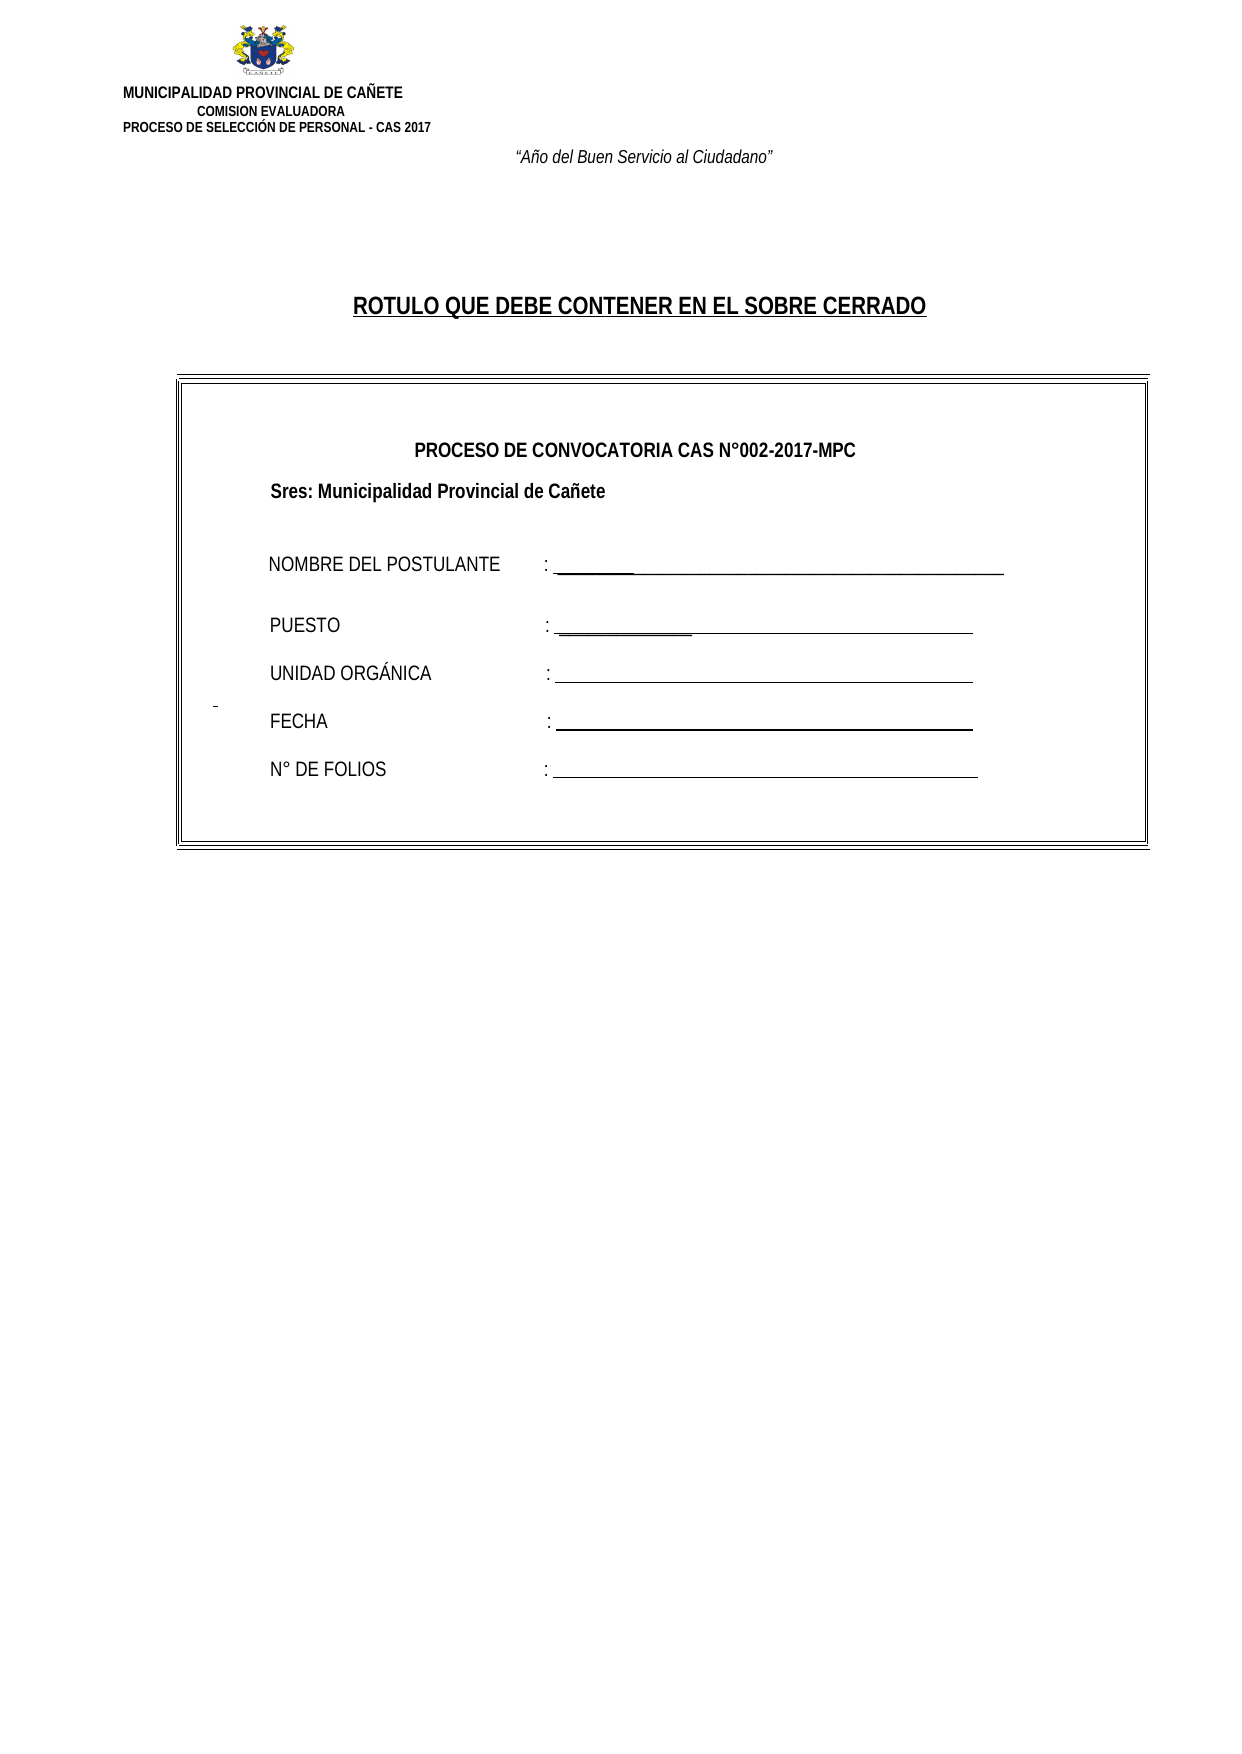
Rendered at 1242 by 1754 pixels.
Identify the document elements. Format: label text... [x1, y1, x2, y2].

picture [231, 25, 296, 75]
text N° DE FOLIOS : [213, 757, 990, 781]
text Sres: Municipalidad Provincial de Cañete [270, 479, 1159, 503]
text PUESTO : ______________ [213, 613, 990, 637]
text UNIDAD ORGÁNICA : [213, 661, 990, 684]
text ROTULO QUE DEBE CONTENER EN EL SOBRE CERRADO [123, 292, 1157, 319]
text PROCESO DE CONVOCATORIA CAS N°002-2017-MPC [270, 438, 1159, 462]
text NOMBRE DEL POSTULANTE : _______________________________________________ [213, 556, 1160, 575]
text FECHA : [213, 709, 990, 733]
